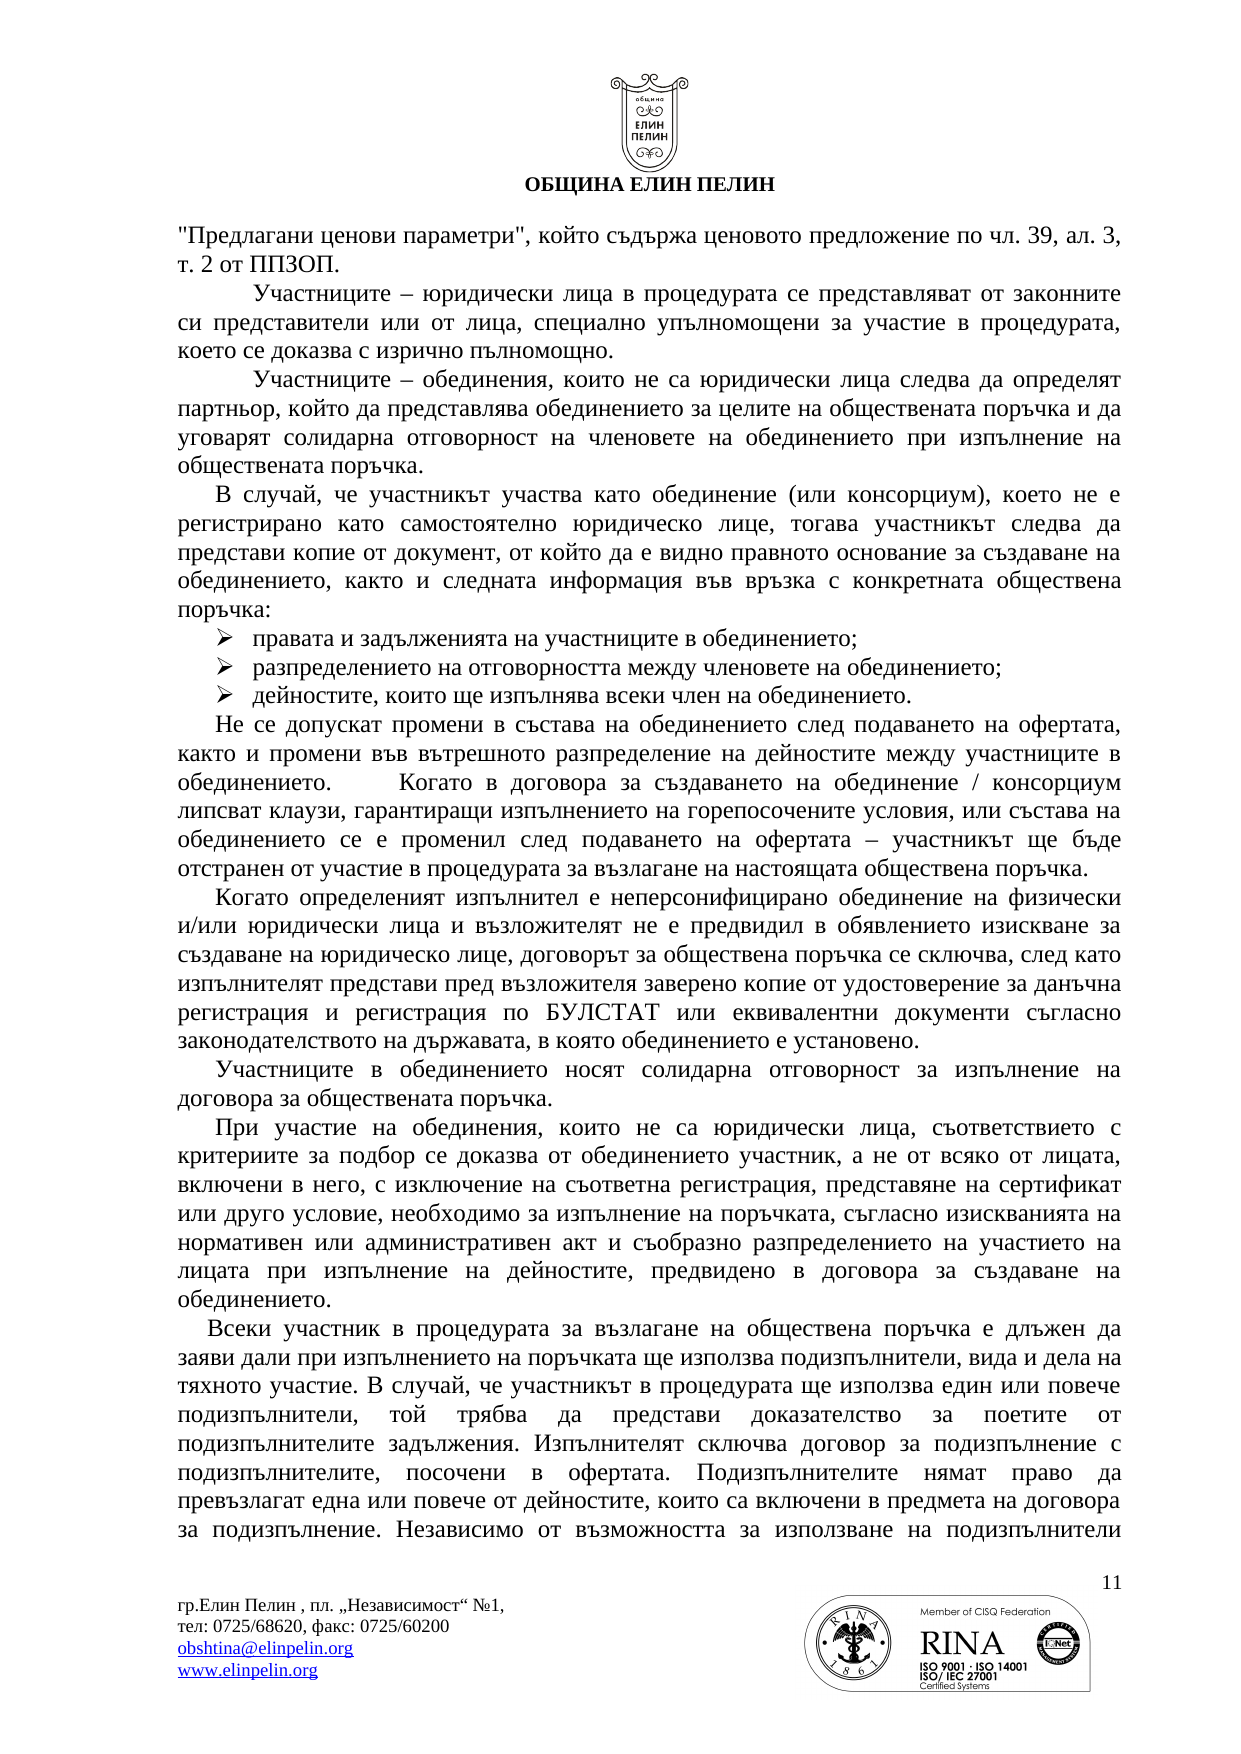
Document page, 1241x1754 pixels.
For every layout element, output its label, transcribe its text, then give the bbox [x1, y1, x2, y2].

list правата и задълженията на участниците в обединението; [215, 623, 1122, 652]
text Когато определеният изпълнител е неперсонифицирано обединение на физически и/или юридически лица и възложителят не е предвидил в обявлението изискване за създаване на юридическо лице, договорът за обществена поръчка се сключва, след като изпълнителят представи пред възложителя заверено копие от удостоверение за данъчна регистрация и регистрация по БУЛСТАТ или еквивалентни документи съгласно законодателството на държавата, в която обединението е установено. [177, 882, 1122, 1054]
text Участниците – обединения, които не са юридически лица следва да определят партньор, който да представлява обединението за целите на обществената поръчка и да уговарят солидарна отговорност на членовете на обединението при изпълнение на обществената поръчка. [177, 364, 1122, 479]
text Не се допускат промени в състава на обединението след подаването на офертата, както и промени във вътрешното разпределение на дейностите между участниците в обединението. Когато в договора за създаването на обединение / консорциум липсват клаузи, гарантиращи изпълнението на горепосочените условия, или състава на обединението се е променил след подаването на офертата – участникът ще бъде отстранен от участие в процедурата за възлагане на настоящата обществена поръчка. [177, 709, 1122, 882]
list разпределението на отговорността между членовете на обединението; [215, 652, 1122, 680]
text Участниците – юридически лица в процедурата се представляват от законните си представители или от лица, специално упълномощени за участие в процедурата, което се доказва с изрично пълномощно. [177, 278, 1122, 364]
list дейностите, които ще изпълнява всеки член на обединението. [215, 680, 1122, 709]
text В случай, че участникът участва като обединение (или консорциум), което не е регистрирано като самостоятелно юридическо лице, тогава участникът следва да представи копие от документ, от който да е видно правното основание за създаване на обединението, както и следната информация във връзка с конкретната обществена поръчка: [177, 479, 1122, 623]
text Участниците в обединението носят солидарна отговорност за изпълнение на договора за обществената поръчка. [177, 1054, 1122, 1112]
text При участие на обединения, които не са юридически лица, съответствието с критериите за подбор се доказва от обединението участник, а не от всяко от лицата, включени в него, с изключение на съответна регистрация, представяне на сертификат или друго условие, необходимо за изпълнение на поръчката, съгласно изискванията на нормативен или административен акт и съобразно разпределението на участието на лицата при изпълнение на дейностите, предвидено в договора за създаване на обединението. [177, 1112, 1122, 1313]
picture [795, 1585, 1099, 1700]
